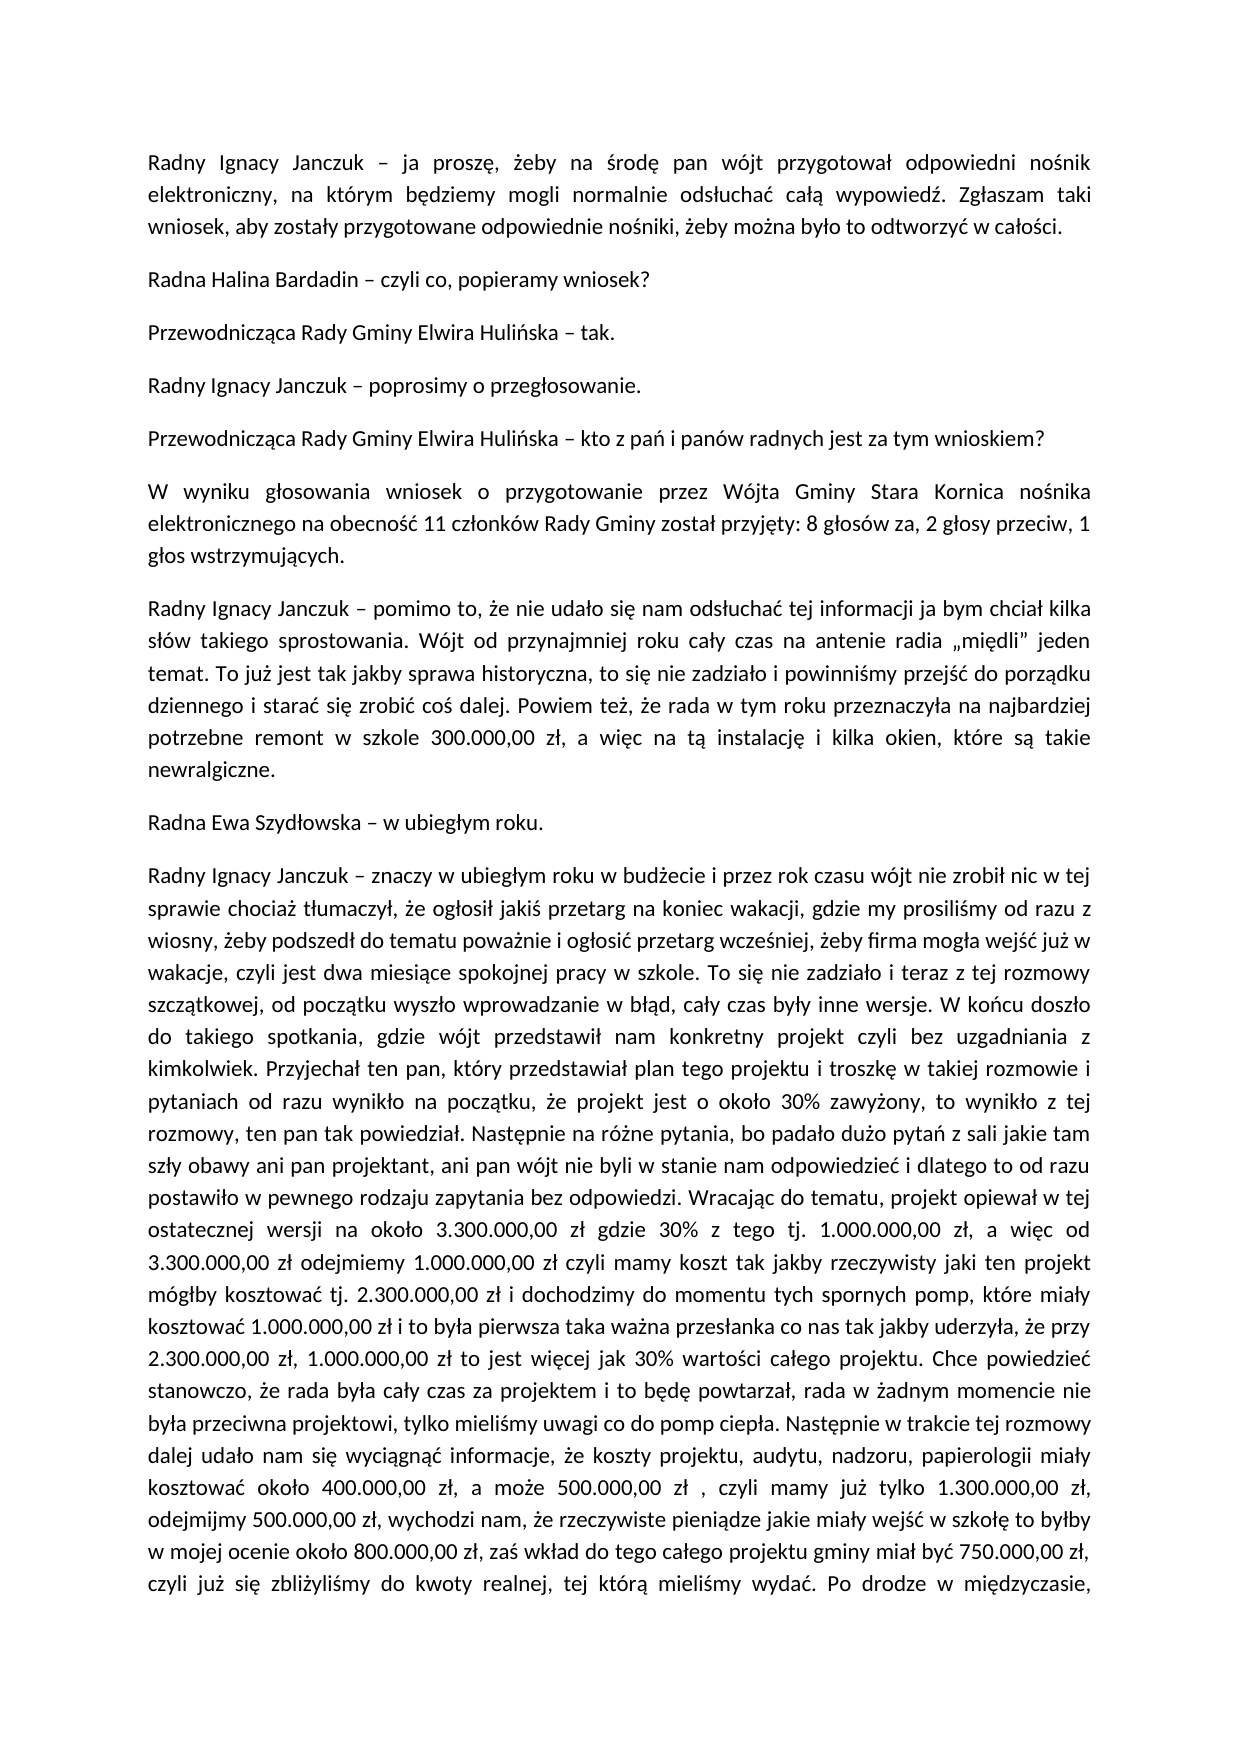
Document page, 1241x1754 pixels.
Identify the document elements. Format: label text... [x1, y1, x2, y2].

text Przewodnicząca Rady Gminy Elwira Hulińska – kto z pań i panów radnych jest za tym wnioskiem? [148, 424, 1093, 452]
text Przewodnicząca Rady Gminy Elwira Hulińska – tak. [148, 318, 1093, 346]
text Radny Ignacy Janczuk – ja proszę, żeby na środę pan wójt przygotował odpowiedni nośnik elektroniczny, na którym będziemy mogli normalnie odsłuchać całą wypowiedź. Zgłaszam taki wniosek, aby zostały przygotowane odpowiednie nośniki, żeby można było to odtworzyć w całości. [148, 148, 1093, 240]
text Radna Ewa Szydłowska – w ubiegłym roku. [148, 808, 1093, 836]
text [148, 861, 1093, 1598]
text Radny Ignacy Janczuk – pomimo to, że nie udało się nam odsłuchać tej informacji ja bym chciał kilka słów takiego sprostowania. Wójt od przynajmniej roku cały czas na antenie radia „międli” jeden temat. To już jest tak jakby sprawa historyczna, to się nie zadziało i powinniśmy przejść do porządku dziennego i starać się zrobić coś dalej. Powiem też, że rada w tym roku przeznaczyła na najbardziej potrzebne remont w szkole 300.000,00 zł, a więc na tą instalację i kilka okien, które są takie newralgiczne. [148, 594, 1093, 783]
text Radny Ignacy Janczuk – poprosimy o przegłosowanie. [148, 371, 1093, 399]
text Radna Halina Bardadin – czyli co, popieramy wniosek? [148, 265, 1093, 293]
text W wyniku głosowania wniosek o przygotowanie przez Wójta Gminy Stara Kornica nośnika elektronicznego na obecność 11 członków Rady Gminy został przyjęty: 8 głosów za, 2 głosy przeciw, 1 głos wstrzymujących. [148, 477, 1093, 569]
